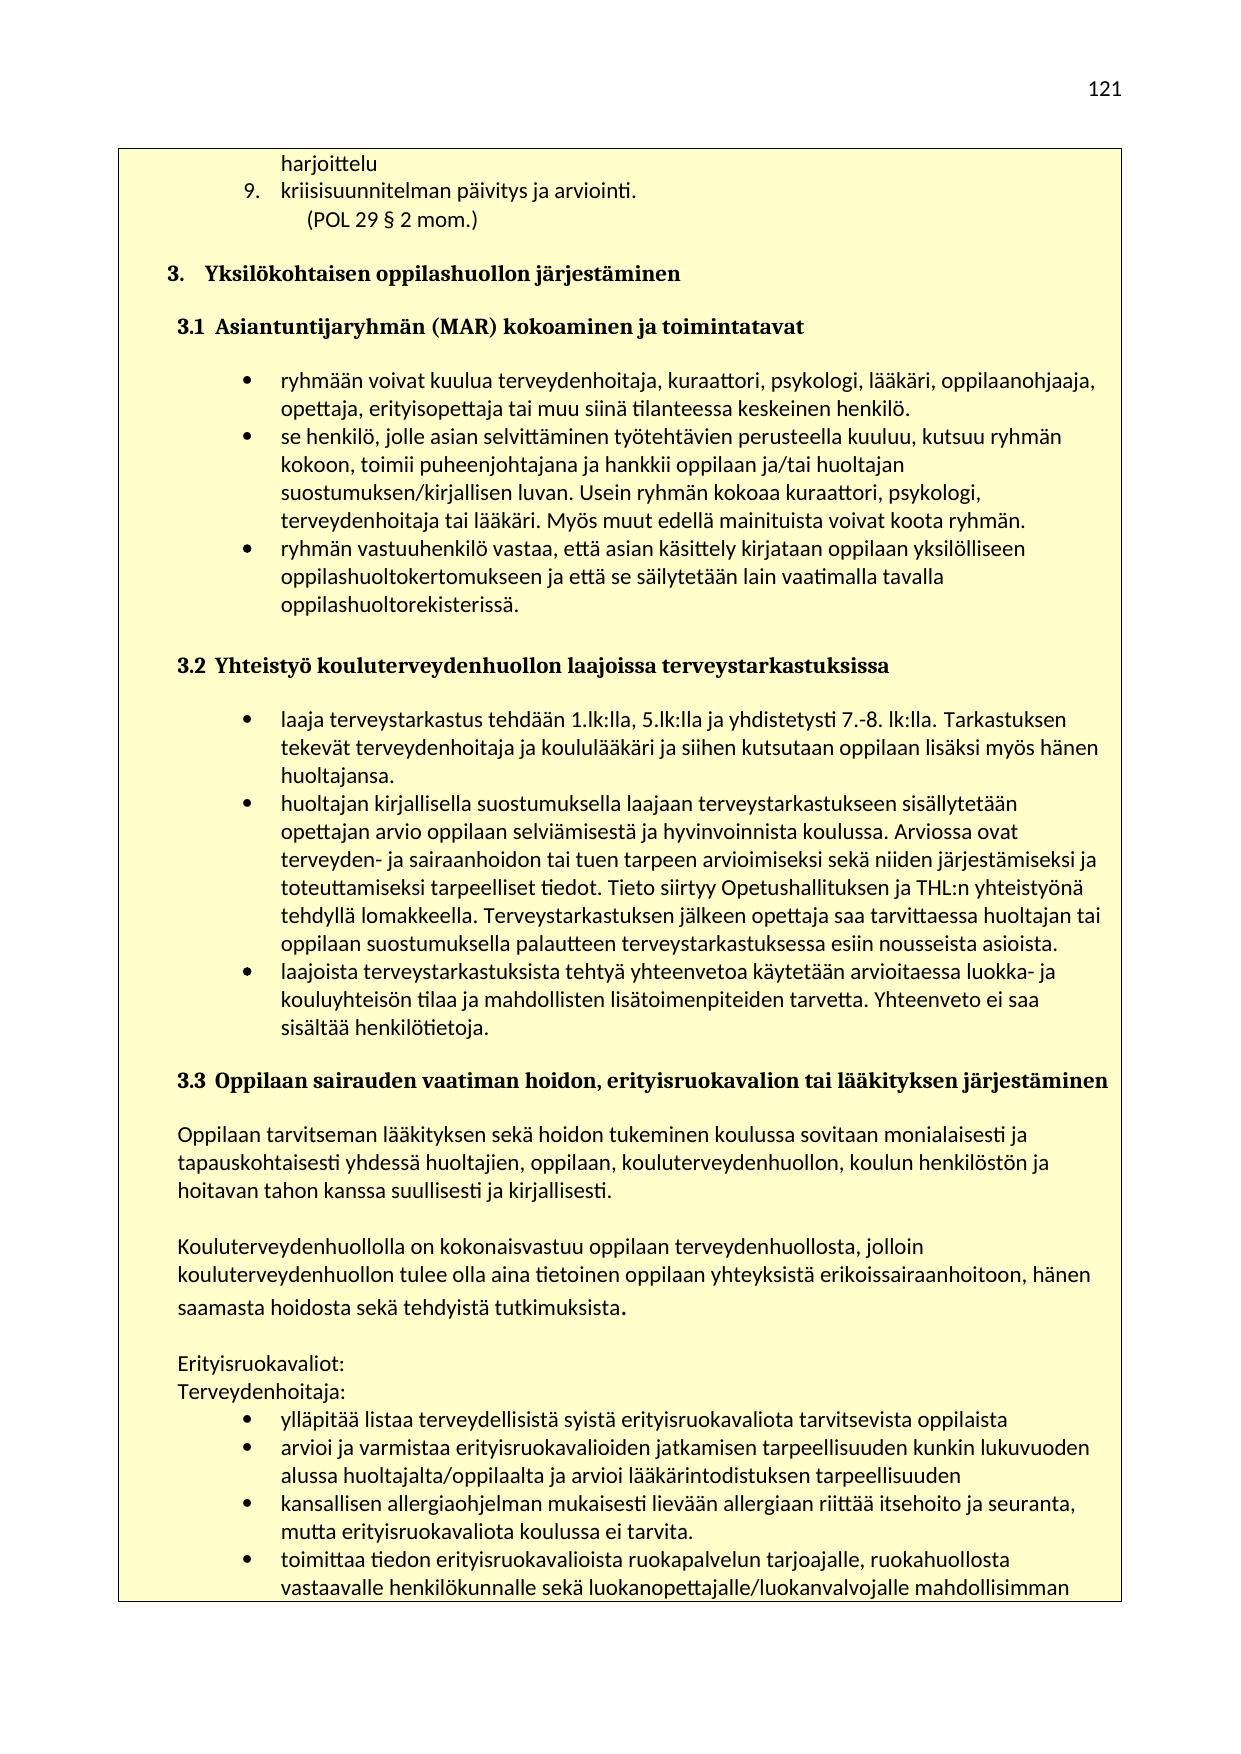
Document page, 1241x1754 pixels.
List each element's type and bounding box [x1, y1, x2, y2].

table_header [119, 149, 1121, 1601]
